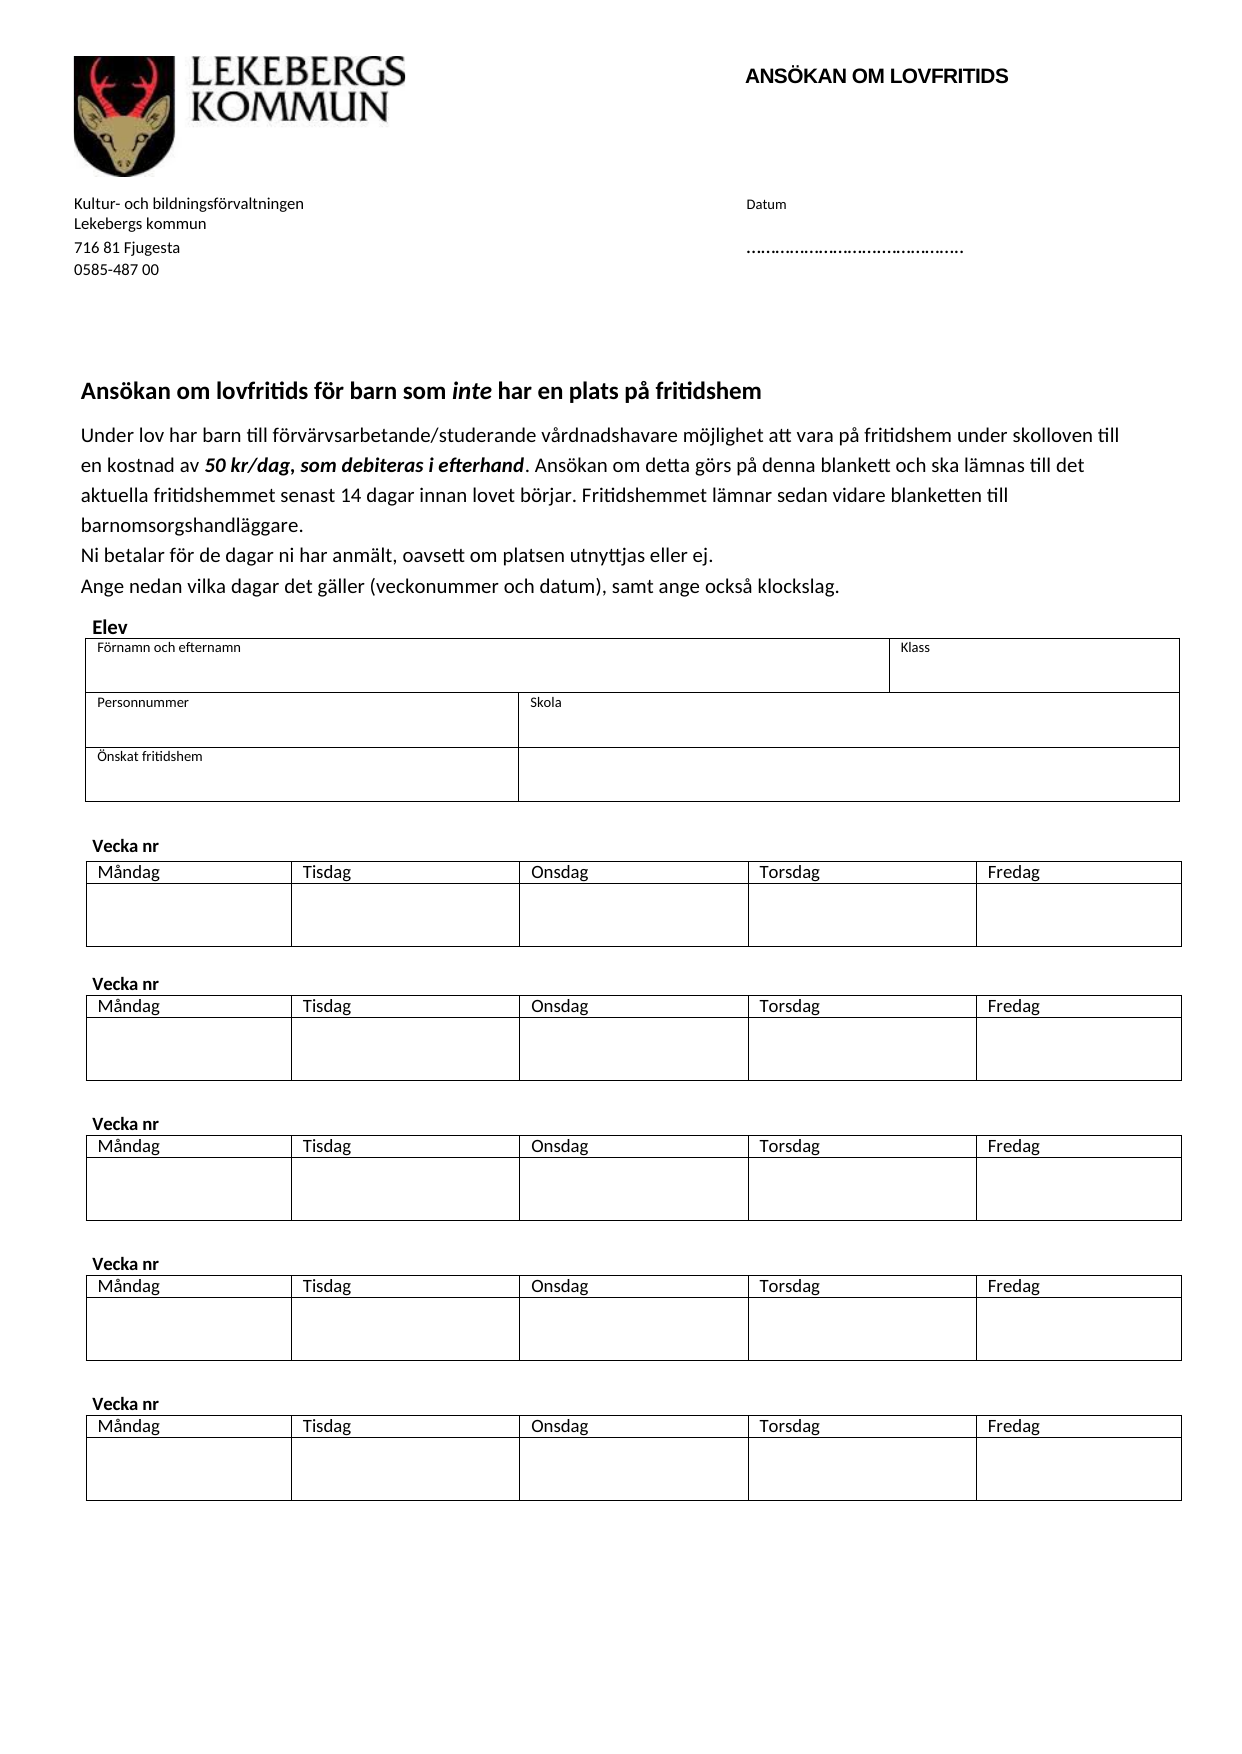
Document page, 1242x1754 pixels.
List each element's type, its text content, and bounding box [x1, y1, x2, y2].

text 0585-487 00 [74, 259, 1192, 279]
table_header Fredag [977, 996, 1181, 1017]
text Lekebergs kommun 716 81 Fjugesta ……………………….…………….. [74, 213, 1192, 259]
table_header Fredag [977, 1136, 1181, 1157]
table_cell [749, 1158, 976, 1220]
table_header Måndag [87, 996, 291, 1017]
table_header Torsdag [749, 996, 976, 1017]
table_header Onsdag [520, 1276, 748, 1297]
table_header Onsdag [520, 996, 748, 1017]
table_header Måndag [87, 862, 291, 883]
table_cell [87, 1298, 291, 1360]
table_cell [977, 1158, 1181, 1220]
table_cell [520, 1438, 748, 1500]
table_header Klass [890, 639, 1179, 692]
table_cell [749, 884, 976, 946]
table_cell Önskat fritidshem [86, 748, 518, 801]
text Ansökan om lovfritids för barn som inte har en plats på fritidshem [81, 376, 1192, 406]
table_header Fredag [977, 862, 1181, 883]
text Vecka nr [92, 1252, 1197, 1275]
table_header Fredag [977, 1416, 1181, 1437]
table_cell [520, 1298, 748, 1360]
text Ni betalar för de dagar ni har anmält, oavsett om platsen utnyttjas eller ej. [81, 543, 1138, 568]
table_header Torsdag [749, 1416, 976, 1437]
table_header Måndag [87, 1416, 291, 1437]
text Elev [92, 617, 1192, 638]
table_cell [292, 1158, 519, 1220]
table_header Måndag [87, 1276, 291, 1297]
table_header Tisdag [292, 1136, 519, 1157]
table_cell Skola [519, 693, 1179, 747]
table_header Onsdag [520, 1416, 748, 1437]
picture [73, 56, 406, 177]
table_cell [87, 1158, 291, 1220]
table_cell [292, 884, 519, 946]
table_header Fredag [977, 1276, 1181, 1297]
table_header Tisdag [292, 996, 519, 1017]
table_header Torsdag [749, 1136, 976, 1157]
table_header Tisdag [292, 1416, 519, 1437]
text Kultur- och bildningsförvaltningen Datum [62, 193, 1192, 213]
text Ange nedan vilka dagar det gäller (veckonummer och datum), samt ange också klockslag. [81, 573, 1138, 598]
table_header Förnamn och efternamn [86, 639, 889, 692]
table_cell [749, 1298, 976, 1360]
table_header Torsdag [749, 1276, 976, 1297]
text Vecka nr [92, 834, 1189, 857]
table_cell [292, 1298, 519, 1360]
table_cell [87, 1018, 291, 1080]
table_cell Personnummer [86, 693, 518, 747]
text Vecka nr [92, 1392, 1197, 1415]
table_cell [977, 1438, 1181, 1500]
text Under lov har barn till förvärvsarbetande/studerande vårdnadshavare möjlighet att vara på fritidshem under skolloven till en kostnad av 50 kr/dag, som debiteras i efterhand. Ansökan om detta görs på denna blankett och ska lämnas till det aktuella fritidshemmet senast 14 dagar innan lovet börjar. Fritidshemmet lämnar sedan vidare blanketten till barnomsorgshandläggare. [81, 422, 1138, 538]
table_cell [520, 1158, 748, 1220]
text Vecka nr [92, 1112, 1197, 1135]
table_header Torsdag [749, 862, 976, 883]
table_cell [977, 1018, 1181, 1080]
table_cell [87, 1438, 291, 1500]
table_header Tisdag [292, 1276, 519, 1297]
table_header Onsdag [520, 1136, 748, 1157]
table_cell [519, 748, 1179, 801]
table_cell [977, 1298, 1181, 1360]
table_cell [520, 1018, 748, 1080]
table_header Måndag [87, 1136, 291, 1157]
table_cell [87, 884, 291, 946]
table_cell [977, 884, 1181, 946]
table_cell [520, 884, 748, 946]
table_cell [749, 1438, 976, 1500]
table_header Tisdag [292, 862, 519, 883]
table_cell [292, 1438, 519, 1500]
table_cell [292, 1018, 519, 1080]
text Vecka nr [92, 972, 1197, 995]
table_cell [749, 1018, 976, 1080]
table_header Onsdag [520, 862, 748, 883]
